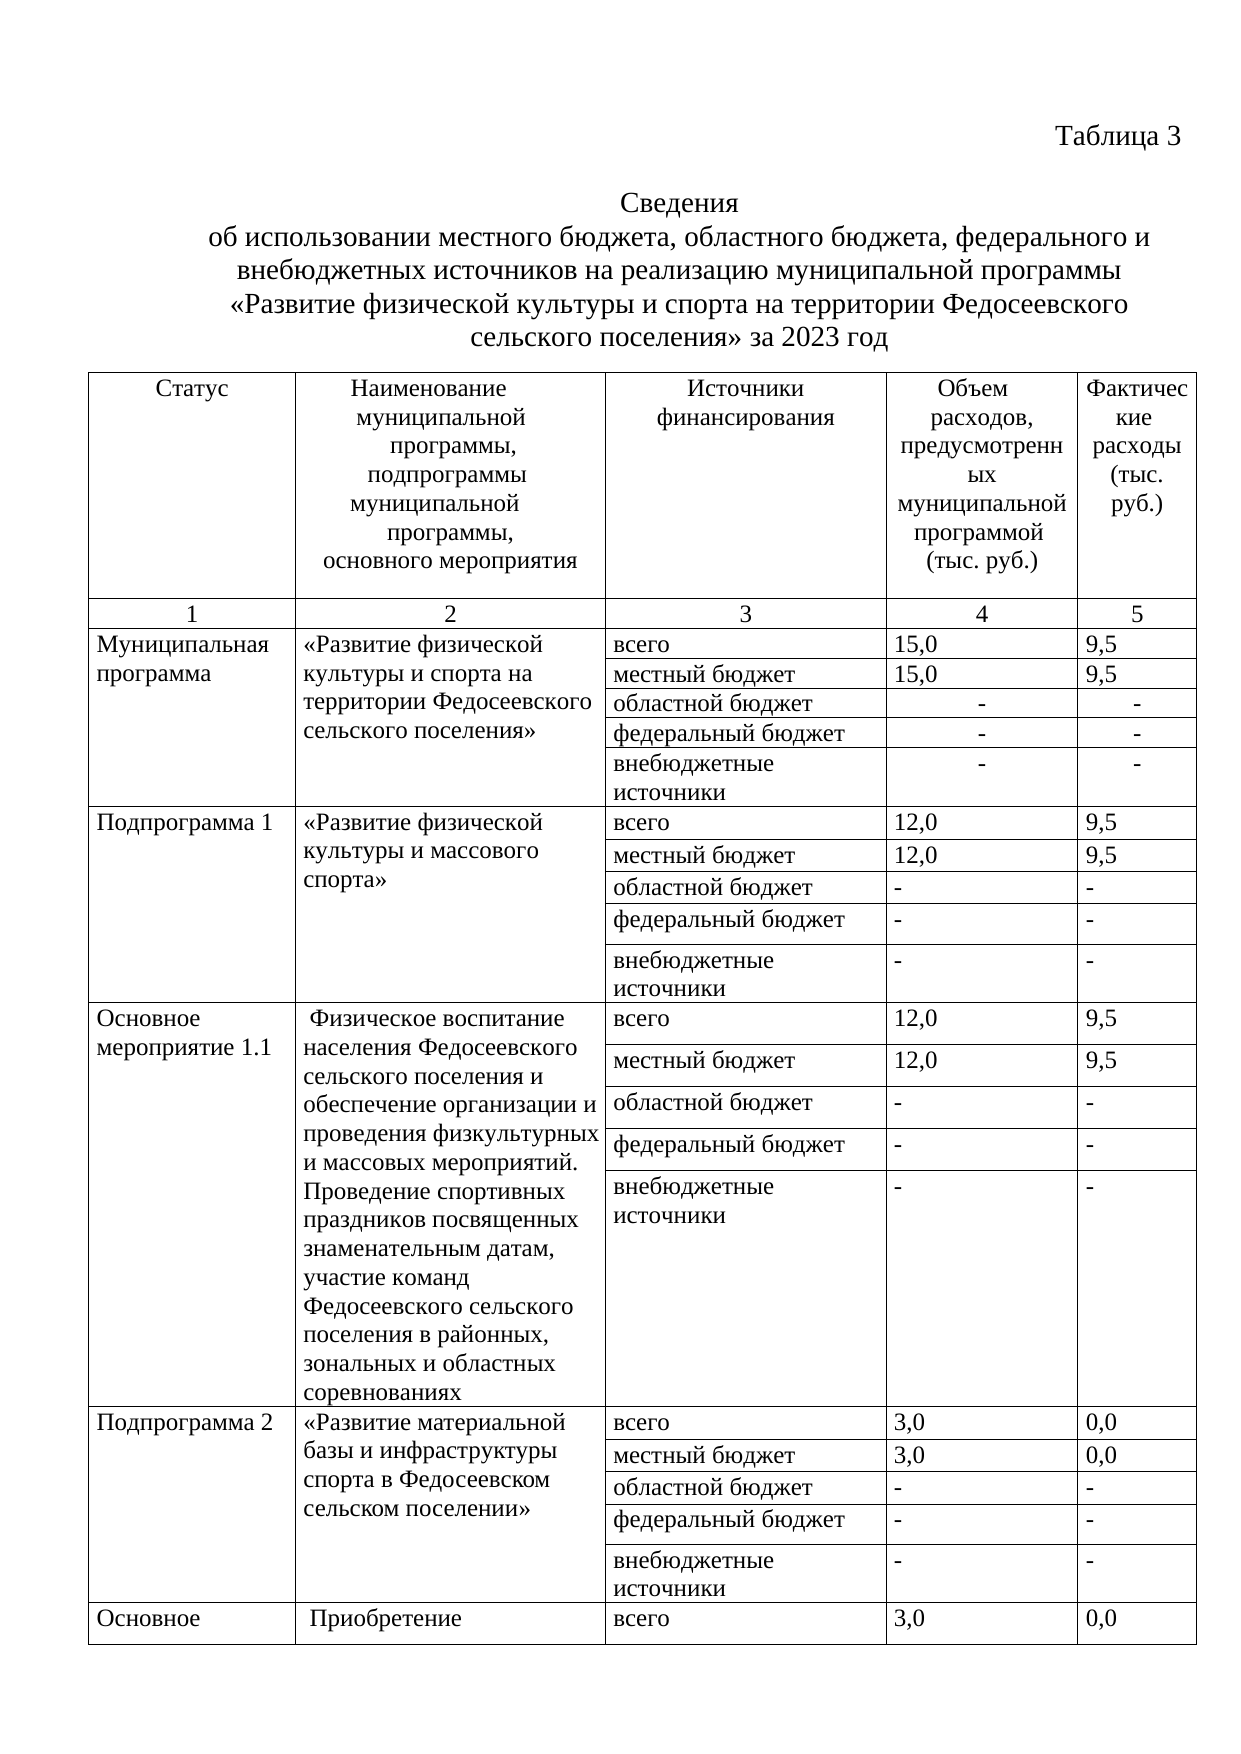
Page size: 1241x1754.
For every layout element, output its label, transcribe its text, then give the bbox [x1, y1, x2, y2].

table_cell - [1078, 689, 1196, 717]
table_cell 5 [1078, 599, 1196, 628]
table_cell - [887, 872, 1077, 903]
table_cell 9,5 [1078, 840, 1196, 871]
table_cell местный бюджет [606, 1440, 886, 1471]
table_cell 9,5 [1078, 807, 1196, 839]
table_cell областной бюджет [606, 1087, 886, 1128]
table_cell - [1078, 1545, 1196, 1602]
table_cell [296, 1603, 605, 1644]
table_cell 9,5 [1078, 629, 1196, 658]
table_cell областной бюджет [606, 1472, 886, 1503]
text Сведения [177, 185, 1181, 219]
table_cell 2 [296, 599, 605, 628]
table_cell Муниципальная программа [89, 629, 295, 806]
table_cell - [887, 1505, 1077, 1544]
table_cell - [1078, 904, 1196, 944]
table_cell - [1078, 1171, 1196, 1406]
table_cell «Развитие материальной базы и инфраструктуры спорта в Федосеевском сельском поселении» [296, 1407, 605, 1602]
table_cell - [1078, 1505, 1196, 1544]
table_cell 4 [887, 599, 1077, 628]
table_cell Подпрограмма 2 [89, 1407, 295, 1602]
text Таблица 3 [177, 118, 1181, 152]
table_cell всего [606, 1003, 886, 1044]
table_cell областной бюджет [606, 872, 886, 903]
table_header Наименование муниципальной программы, подпрограммы муниципальной программы, основного мероприятия [296, 373, 605, 598]
table_cell 3,0 [887, 1407, 1077, 1439]
table_cell 0,0 [1078, 1407, 1196, 1439]
table_cell - [887, 945, 1077, 1002]
table_cell 9,5 [1078, 1003, 1196, 1044]
table_cell 15,0 [887, 659, 1077, 687]
table_cell областной бюджет [606, 689, 886, 717]
table_cell внебюджетные источники [606, 1171, 886, 1406]
table_cell 0,0 [1078, 1440, 1196, 1471]
text об использовании местного бюджета, областного бюджета, федерального и внебюджетных источников на реализацию муниципальной программы «Развитие физической культуры и спорта на территории Федосеевского сельского поселения» за 2023 год [177, 219, 1181, 353]
table_cell 9,5 [1078, 1045, 1196, 1086]
table_cell - [887, 1472, 1077, 1503]
table_cell 3,0 [887, 1440, 1077, 1471]
table_cell 9,5 [1078, 659, 1196, 687]
table_cell федеральный бюджет [606, 904, 886, 944]
table_cell - [1078, 1472, 1196, 1503]
table_cell внебюджетные источники [606, 748, 886, 806]
table_cell Основное мероприятие 1.1 [89, 1003, 295, 1406]
table_cell - [887, 1545, 1077, 1602]
table_cell - [1078, 1129, 1196, 1170]
table_cell 0,0 [1078, 1603, 1196, 1644]
table_cell всего [606, 807, 886, 839]
table_header Источники финансирования [606, 373, 886, 598]
table_cell федеральный бюджет [606, 1129, 886, 1170]
table_cell всего [606, 1603, 886, 1644]
table_cell всего [606, 629, 886, 658]
table_cell Подпрограмма 1 [89, 807, 295, 1002]
table_cell - [1078, 872, 1196, 903]
table_cell - [1078, 718, 1196, 747]
table_header Статус [89, 373, 295, 598]
table_cell 15,0 [887, 629, 1077, 658]
table_cell - [887, 1087, 1077, 1128]
table_cell - [887, 1129, 1077, 1170]
table_cell - [1078, 1087, 1196, 1128]
table_cell 3 [606, 599, 886, 628]
table_cell 12,0 [887, 1045, 1077, 1086]
table_cell - [887, 718, 1077, 747]
table_cell 3,0 [887, 1603, 1077, 1644]
table_cell 12,0 [887, 1003, 1077, 1044]
table_cell - [1078, 748, 1196, 806]
table_cell федеральный бюджет [606, 718, 886, 747]
table_cell - [1078, 945, 1196, 1002]
table_header Объем расходов, предусмотренных муниципальной программой (тыс. руб.) [887, 373, 1077, 598]
table_cell «Развитие физической культуры и массового спорта» [296, 807, 605, 1002]
table_cell федеральный бюджет [606, 1505, 886, 1544]
table_cell - [887, 689, 1077, 717]
table_cell внебюджетные источники [606, 945, 886, 1002]
table_cell - [887, 1171, 1077, 1406]
table_cell 12,0 [887, 840, 1077, 871]
table_cell местный бюджет [606, 1045, 886, 1086]
table_cell 12,0 [887, 807, 1077, 839]
table_cell внебюджетные источники [606, 1545, 886, 1602]
table_header Фактические расходы (тыс. руб.) [1078, 373, 1196, 598]
table_cell Физическое воспитание населения Федосеевского сельского поселения и обеспечение организации и проведения физкультурных и массовых мероприятий. Проведение спортивных праздников посвященных знаменательным датам, участие команд Федосеевского сельского поселения в районных, зональных и областных соревнованиях [296, 1003, 605, 1406]
table_cell - [887, 748, 1077, 806]
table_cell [89, 1603, 295, 1644]
table_cell 1 [89, 599, 295, 628]
table_cell - [887, 904, 1077, 944]
table_cell всего [606, 1407, 886, 1439]
table_cell местный бюджет [606, 659, 886, 687]
table_cell «Развитие физической культуры и спорта на территории Федосеевского сельского поселения» [296, 629, 605, 806]
table_cell местный бюджет [606, 840, 886, 871]
